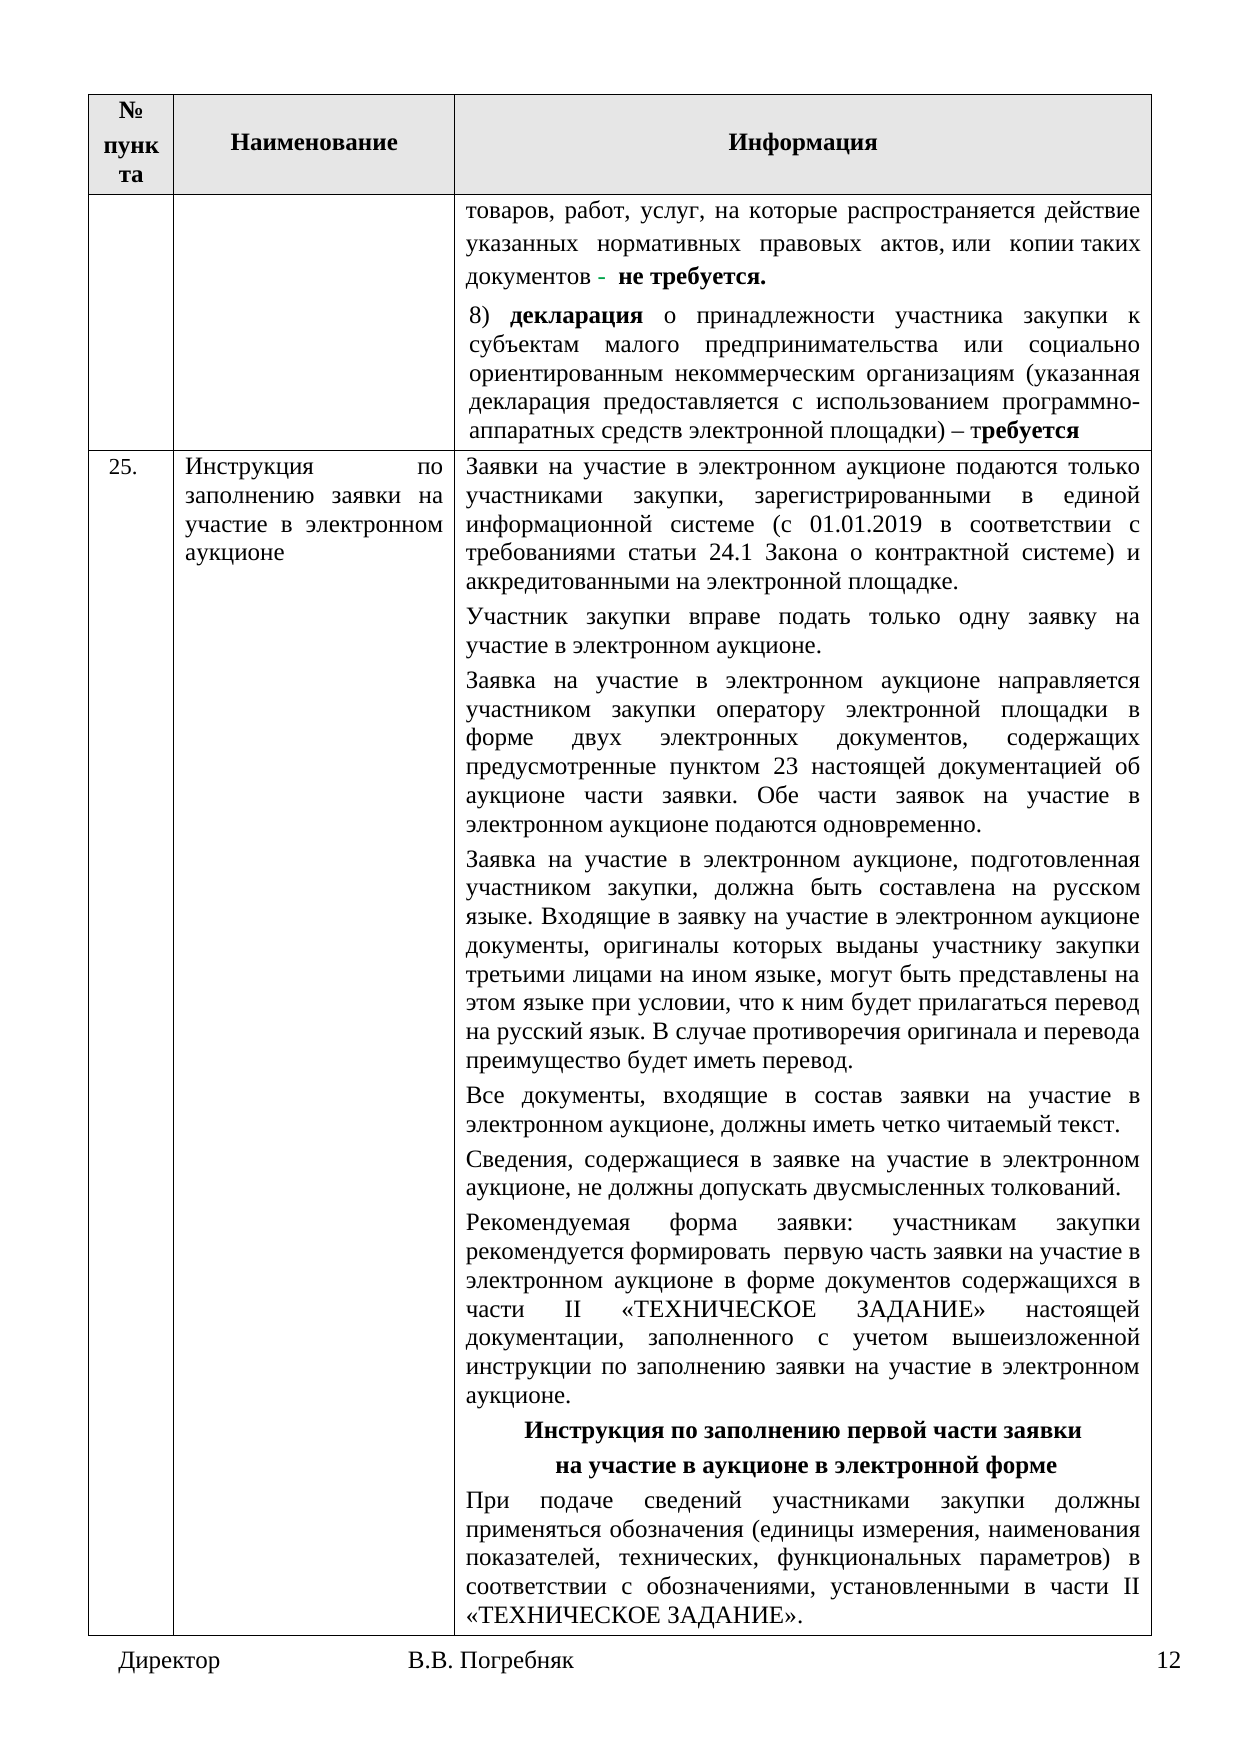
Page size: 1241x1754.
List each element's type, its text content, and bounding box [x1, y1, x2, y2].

table_header Информация [455, 95, 1151, 194]
table_header Наименование [174, 95, 454, 194]
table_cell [455, 451, 1151, 1635]
table_header № пункта [89, 95, 173, 194]
table_cell [89, 195, 173, 450]
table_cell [455, 195, 1151, 450]
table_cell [174, 451, 454, 1635]
table_cell [89, 451, 173, 1635]
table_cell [174, 195, 454, 450]
